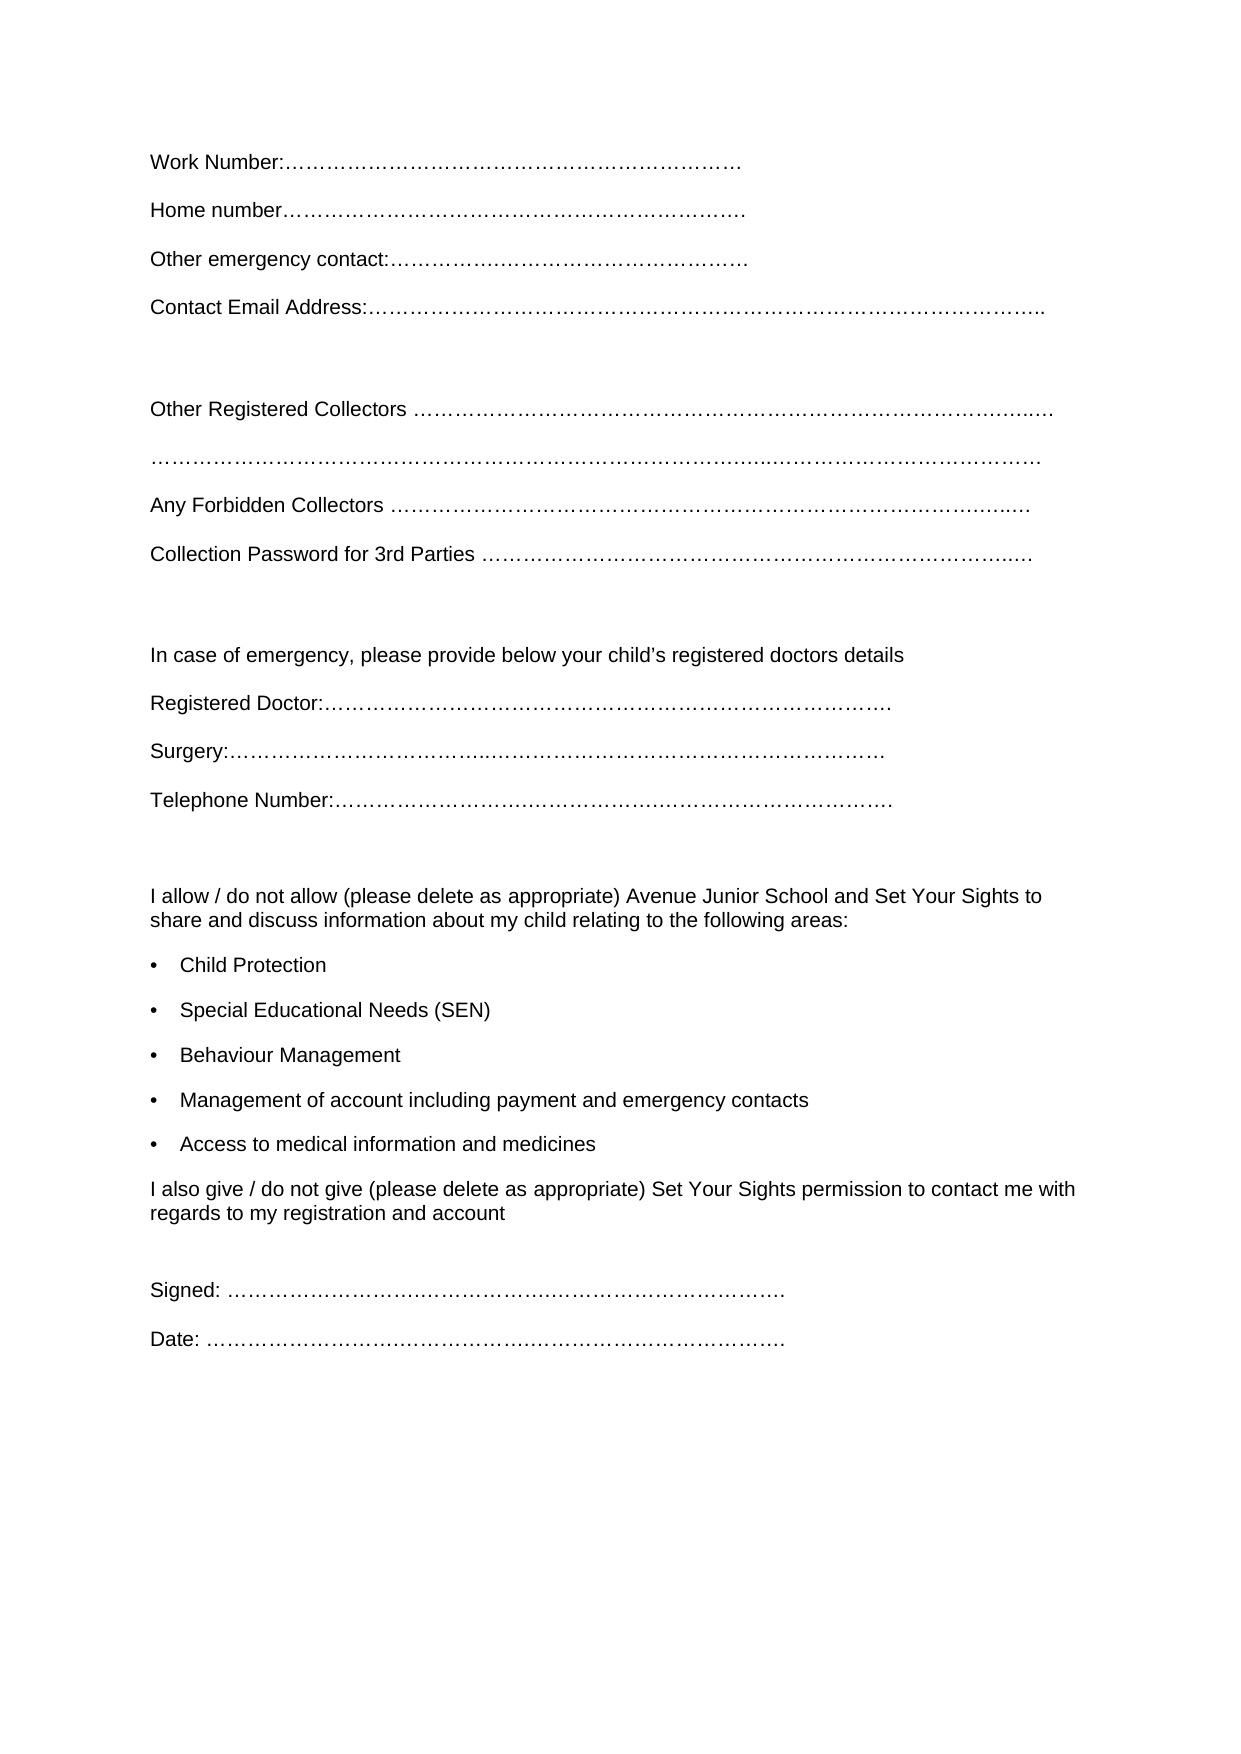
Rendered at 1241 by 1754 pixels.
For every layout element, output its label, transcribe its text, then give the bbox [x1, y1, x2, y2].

text Date: ……………………….……………….………………………………. [150, 1326, 1090, 1350]
list Child Protection [150, 953, 1090, 977]
text Registered Doctor:………………………………………………………………………. [150, 691, 1090, 715]
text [150, 247, 1090, 271]
text Contact Email Address:…………………………………………………………………………………….. [150, 295, 1090, 319]
text Signed: ……………………….……………….……………………………. [150, 1278, 1090, 1302]
text I allow / do not allow (please delete as appropriate) Avenue Junior School and Set Your Sights to share and discuss information about my child relating to the following areas: [150, 884, 1090, 932]
text Any Forbidden Collectors ………………………………………………………………………….…..… [150, 493, 1090, 517]
text Collection Password for 3rd Parties …………………………………………………………………..… [150, 541, 1090, 565]
list Behaviour Management [150, 1043, 1090, 1067]
text Work Number:………………………………………………………… [150, 150, 1090, 174]
text Telephone Number:……………………….……………….……………………………. [150, 788, 1090, 812]
text Home number…………………………………………………………. [150, 198, 1090, 222]
list Access to medical information and medicines [150, 1132, 1090, 1156]
list Special Educational Needs (SEN) [150, 998, 1090, 1022]
text ………………………………………………………………………….…..………………………………… [150, 445, 1090, 469]
text I also give / do not give (please delete as appropriate) Set Your Sights permission to contact me with regards to my registration and account [150, 1177, 1090, 1225]
text Surgery:………………………………..………………………………………………… [150, 739, 1090, 763]
list Management of account including payment and emergency contacts [150, 1087, 1090, 1111]
text Other Registered Collectors ………………………………………………………………………….…..… [150, 396, 1090, 420]
text In case of emergency, please provide below your child’s registered doctors details [150, 643, 1090, 667]
